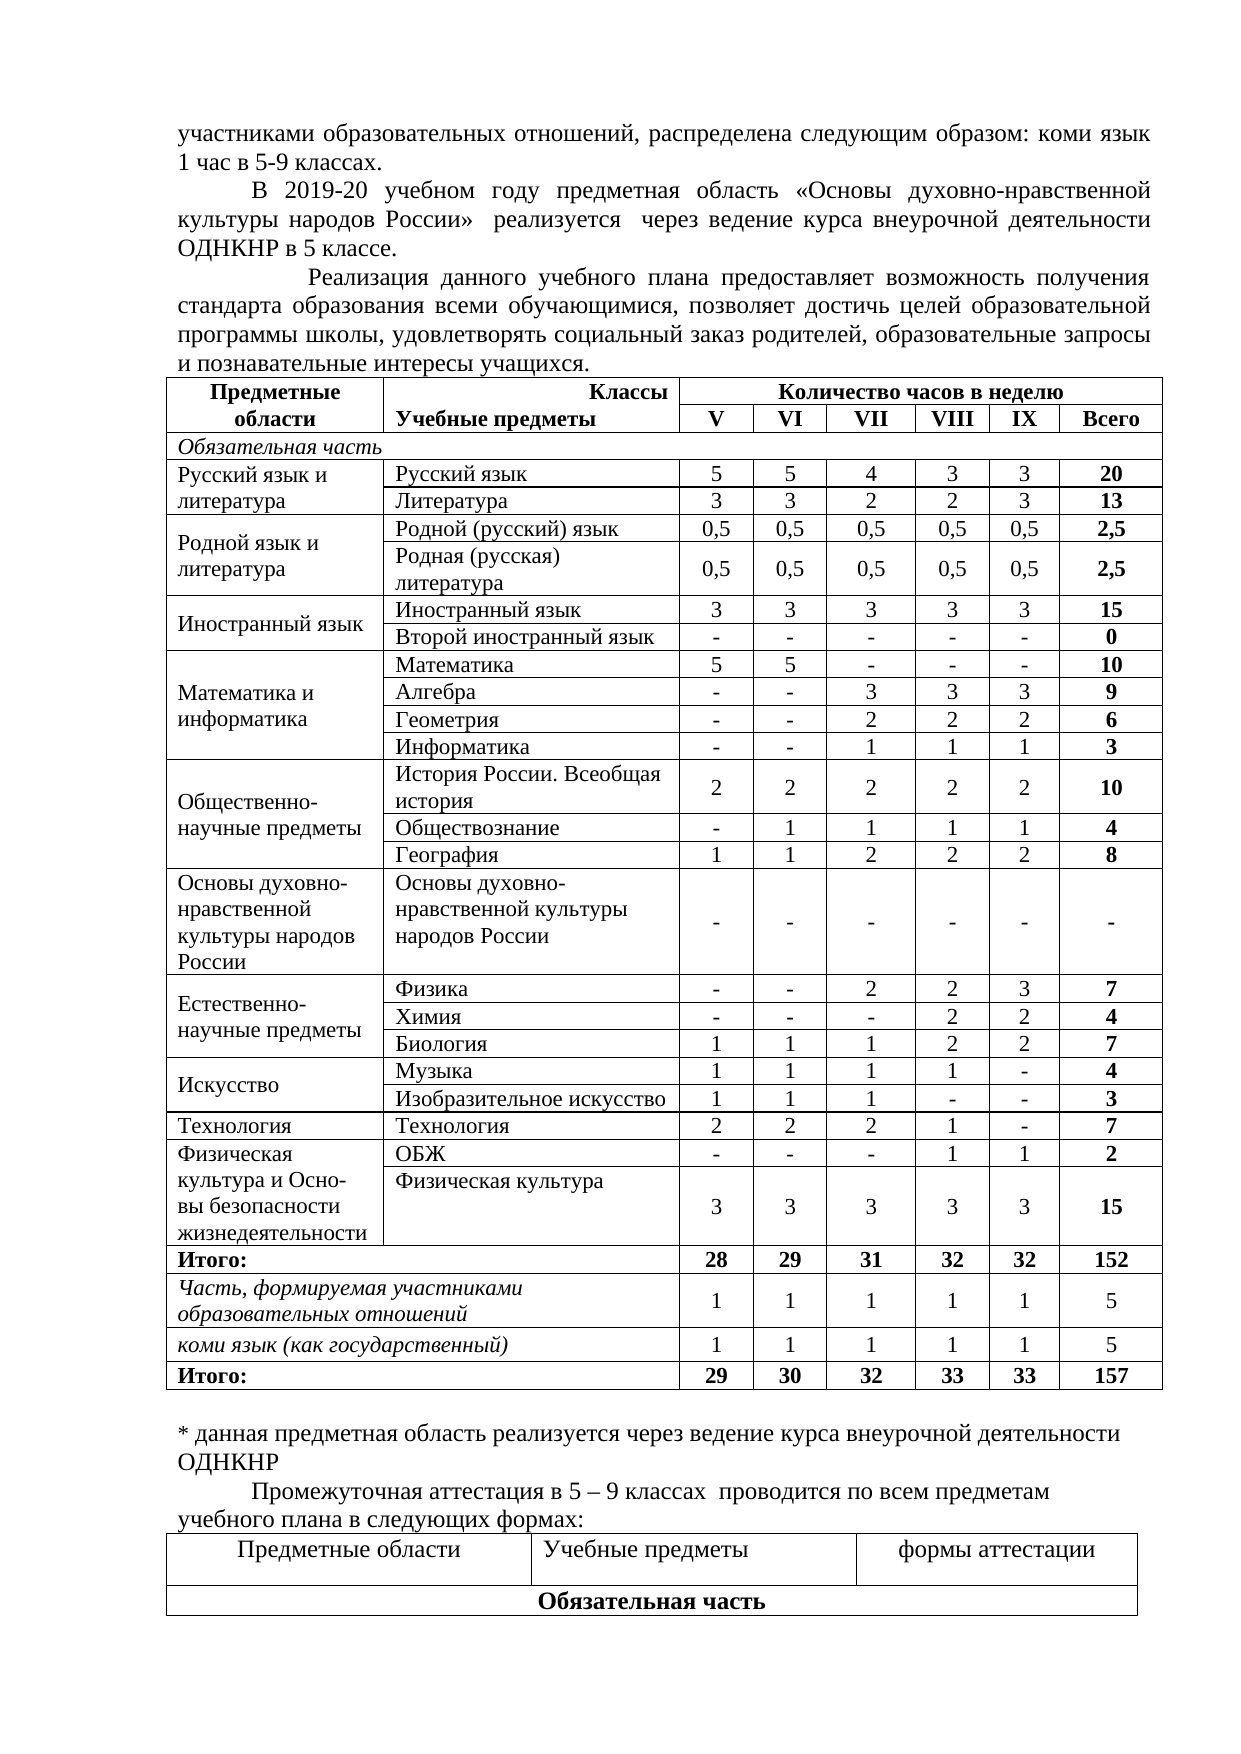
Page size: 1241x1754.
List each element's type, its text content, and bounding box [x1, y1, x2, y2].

table_cell 2 [680, 1113, 753, 1139]
table_cell 5 [754, 651, 826, 677]
table_cell 2 [827, 488, 915, 514]
table_cell 2 [754, 760, 826, 813]
table_cell 1 [754, 1030, 826, 1057]
table_cell - [680, 975, 753, 1002]
table_cell 3 [827, 1167, 915, 1245]
table_cell 0,5 [990, 542, 1059, 595]
table_cell 0,5 [916, 542, 989, 595]
table_cell - [916, 624, 989, 650]
table_cell 3 [916, 1167, 989, 1245]
table_cell Литература [384, 488, 679, 514]
table_cell Итого: [167, 1362, 679, 1388]
table_cell 1 [754, 1328, 826, 1361]
table_cell 3 [990, 596, 1059, 622]
table_cell 0,5 [754, 542, 826, 595]
table_cell 1 [990, 733, 1059, 759]
table_cell Технология [167, 1113, 383, 1139]
table_cell - [754, 733, 826, 759]
table_cell 2 [916, 706, 989, 732]
table_cell 1 [680, 1058, 753, 1084]
table_cell Биология [384, 1030, 679, 1057]
table_cell 1 [680, 842, 753, 868]
table_cell 5 [680, 460, 753, 486]
table_cell Родная (русская) литература [384, 542, 679, 595]
table_cell 29 [754, 1246, 826, 1273]
table_cell 1 [990, 1328, 1059, 1361]
table_cell 5 [1060, 1328, 1162, 1361]
table_cell 31 [827, 1246, 915, 1273]
table_cell 8 [1060, 842, 1162, 868]
table_cell V [680, 405, 753, 432]
table_cell Искусство [167, 1058, 383, 1111]
table_cell 1 [827, 1328, 915, 1361]
table_cell 0,5 [990, 515, 1059, 541]
table_header Предметные области [167, 1534, 531, 1585]
table_cell 2 [916, 488, 989, 514]
table_cell Обязательная часть [167, 433, 1162, 459]
table_cell Русский язык [384, 460, 679, 486]
table_cell 0,5 [827, 515, 915, 541]
table_cell 28 [680, 1246, 753, 1273]
table_cell 0,5 [754, 515, 826, 541]
table_cell Часть, формируемая участниками образовательных отношений [167, 1274, 679, 1327]
table_cell 10 [1060, 651, 1162, 677]
table_cell 3 [916, 596, 989, 622]
table_cell - [680, 624, 753, 650]
table_cell 3 [990, 488, 1059, 514]
table_cell 2 [990, 1003, 1059, 1029]
text В 2019-20 учебном году предметная область «Основы духовно-нравственной культуры народов России» реализуется через ведение курса внеурочной деятельности ОДНКНР в 5 классе. [177, 176, 1152, 262]
table_cell Естественно-научные предметы [167, 975, 383, 1057]
table_cell 0 [1060, 624, 1162, 650]
table_cell 1 [990, 1140, 1059, 1166]
table_cell - [754, 1140, 826, 1166]
table_cell 2 [827, 760, 915, 813]
table_cell 2 [827, 1113, 915, 1139]
table_cell 3 [827, 678, 915, 704]
table_cell 2 [1060, 1140, 1162, 1166]
table_cell - [680, 814, 753, 841]
table_cell Иностранный язык [384, 596, 679, 622]
table_cell 3 [990, 460, 1059, 486]
table_cell - [754, 678, 826, 704]
table_cell 32 [916, 1246, 989, 1273]
table_cell Физическая культура и Осно-вы безопасности жизнедеятельности [167, 1140, 383, 1245]
table_cell 15 [1060, 1167, 1162, 1245]
table_cell Физическая культура [384, 1167, 679, 1245]
table_cell - [916, 651, 989, 677]
table_cell - [754, 869, 826, 974]
table_cell - [680, 678, 753, 704]
table_cell 2,5 [1060, 542, 1162, 595]
table_cell Родной язык и литература [167, 515, 383, 595]
table_cell 3 [680, 596, 753, 622]
table_cell 4 [1060, 1058, 1162, 1084]
table_cell 2 [990, 1030, 1059, 1057]
table_cell 7 [1060, 1030, 1162, 1057]
table_cell - [680, 706, 753, 732]
table_cell 2 [916, 975, 989, 1002]
table_cell 2 [916, 842, 989, 868]
table_cell 30 [754, 1362, 826, 1388]
table_cell - [827, 624, 915, 650]
table_cell 1 [990, 1274, 1059, 1327]
table_cell Технология [384, 1113, 679, 1139]
table_cell 2 [990, 842, 1059, 868]
table_cell 1 [916, 1058, 989, 1084]
table_cell 5 [754, 460, 826, 486]
table_cell 7 [1060, 1113, 1162, 1139]
table_cell 2 [827, 842, 915, 868]
table_cell Алгебра [384, 678, 679, 704]
table_cell Русский язык и литература [167, 460, 383, 514]
table_cell 1 [916, 1274, 989, 1327]
table_cell VI [754, 405, 826, 432]
table_cell 2 [990, 706, 1059, 732]
table_cell Иностранный язык [167, 596, 383, 650]
table_cell 152 [1060, 1246, 1162, 1273]
table_cell - [990, 1085, 1059, 1111]
table_cell Изобразительное искусство [384, 1085, 679, 1111]
table_cell - [680, 1140, 753, 1166]
table_cell - [1060, 869, 1162, 974]
table_cell Общественно-научные предметы [167, 760, 383, 868]
table_cell 3 [916, 460, 989, 486]
text Реализация данного учебного плана предоставляет возможность получения стандарта образования всеми обучающимися, позволяет достичь целей образовательной программы школы, удовлетворять социальный заказ родителей, образовательные запросы и познавательные интересы учащихся. [177, 262, 1152, 377]
table_cell Математика [384, 651, 679, 677]
table_cell - [990, 1058, 1059, 1084]
table_cell 3 [990, 678, 1059, 704]
table_header Классы Учебные предметы [384, 378, 679, 432]
table_cell 2 [754, 1113, 826, 1139]
table_cell 0,5 [827, 542, 915, 595]
table_cell 1 [754, 1058, 826, 1084]
table_cell 1 [990, 814, 1059, 841]
table_cell VII [827, 405, 915, 432]
table_cell 3 [754, 488, 826, 514]
table_cell 1 [916, 1113, 989, 1139]
table_cell 3 [1060, 1085, 1162, 1111]
table_cell - [827, 651, 915, 677]
table_cell 1 [827, 1274, 915, 1327]
table_cell 2 [990, 760, 1059, 813]
table_cell 0,5 [916, 515, 989, 541]
table_header Предметные области [167, 378, 383, 432]
table_cell - [827, 1140, 915, 1166]
table_cell 1 [680, 1274, 753, 1327]
table_cell - [990, 651, 1059, 677]
table_header Учебные предметы [532, 1534, 856, 1585]
table_cell 3 [754, 1167, 826, 1245]
table_cell 29 [680, 1362, 753, 1388]
table_cell 3 [916, 678, 989, 704]
table_cell 4 [1060, 1003, 1162, 1029]
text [177, 118, 1152, 176]
table_cell 0,5 [680, 515, 753, 541]
table_cell 1 [827, 733, 915, 759]
table_cell 2 [916, 1003, 989, 1029]
table_cell Обществознание [384, 814, 679, 841]
table_cell 1 [827, 814, 915, 841]
table_cell Химия [384, 1003, 679, 1029]
table_cell 1 [916, 814, 989, 841]
table_cell Математика и информатика [167, 651, 383, 759]
table_cell - [916, 1085, 989, 1111]
table_cell коми язык (как государственный) [167, 1328, 679, 1361]
table_cell 3 [990, 1167, 1059, 1245]
table_cell 10 [1060, 760, 1162, 813]
table_cell 32 [827, 1362, 915, 1388]
table_cell VIII [916, 405, 989, 432]
table_cell 2 [916, 1030, 989, 1057]
table_cell 20 [1060, 460, 1162, 486]
table_cell История России. Всеобщая история [384, 760, 679, 813]
table_cell 2 [827, 975, 915, 1002]
table_cell - [990, 624, 1059, 650]
table_cell 3 [680, 488, 753, 514]
table_cell 1 [754, 1085, 826, 1111]
table_cell Физика [384, 975, 679, 1002]
table_cell - [754, 1003, 826, 1029]
table_cell - [754, 706, 826, 732]
table_cell 1 [916, 733, 989, 759]
table_cell - [754, 624, 826, 650]
table_cell 2,5 [1060, 515, 1162, 541]
table_cell ОБЖ [384, 1140, 679, 1166]
table_cell 3 [1060, 733, 1162, 759]
table_cell 5 [1060, 1274, 1162, 1327]
table_cell - [680, 869, 753, 974]
text * данная предметная область реализуется через ведение курса внеурочной деятельности ОДНКНР [177, 1418, 1152, 1476]
table_cell Всего [1060, 405, 1162, 432]
table_cell 2 [827, 706, 915, 732]
table_cell Обязательная часть [167, 1586, 1137, 1614]
table_cell 3 [990, 975, 1059, 1002]
table_header формы аттестации [857, 1534, 1137, 1585]
table_cell 1 [754, 1274, 826, 1327]
table_cell 3 [827, 596, 915, 622]
table_cell 1 [916, 1328, 989, 1361]
table_cell 32 [990, 1246, 1059, 1273]
table_cell 3 [754, 596, 826, 622]
table_cell 4 [827, 460, 915, 486]
table_cell - [990, 1113, 1059, 1139]
table_cell Информатика [384, 733, 679, 759]
table_cell - [754, 975, 826, 1002]
table_cell 33 [990, 1362, 1059, 1388]
table_cell 157 [1060, 1362, 1162, 1388]
table_cell 1 [827, 1085, 915, 1111]
table_cell Основы духовно-нравственной культуры народов России [384, 869, 679, 974]
table_cell География [384, 842, 679, 868]
table_cell - [916, 869, 989, 974]
table_cell 1 [680, 1030, 753, 1057]
table_cell 33 [916, 1362, 989, 1388]
table_cell 9 [1060, 678, 1162, 704]
table_cell 1 [680, 1328, 753, 1361]
table_cell Второй иностранный язык [384, 624, 679, 650]
table_header Количество часов в неделю [680, 378, 1162, 404]
table_cell - [680, 1003, 753, 1029]
table_cell Итого: [167, 1246, 679, 1273]
table_cell 15 [1060, 596, 1162, 622]
text Промежуточная аттестация в 5 – 9 классах проводится по всем предметам учебного плана в следующих формах: [177, 1476, 1152, 1533]
table_cell 7 [1060, 975, 1162, 1002]
table_cell 6 [1060, 706, 1162, 732]
table_cell 2 [680, 760, 753, 813]
table_cell 1 [754, 842, 826, 868]
table_cell 1 [916, 1140, 989, 1166]
table_cell 2 [916, 760, 989, 813]
table_cell 3 [680, 1167, 753, 1245]
table_cell 4 [1060, 814, 1162, 841]
table_cell 1 [680, 1085, 753, 1111]
table_cell - [827, 869, 915, 974]
table_cell Родной (русский) язык [384, 515, 679, 541]
table_cell 13 [1060, 488, 1162, 514]
table_cell Музыка [384, 1058, 679, 1084]
table_cell - [827, 1003, 915, 1029]
table_cell - [680, 733, 753, 759]
table_cell 1 [827, 1030, 915, 1057]
table_cell 1 [754, 814, 826, 841]
table_cell - [990, 869, 1059, 974]
table_cell 1 [827, 1058, 915, 1084]
table_cell Основы духовно-нравственной культуры народов России [167, 869, 383, 974]
table_cell Геометрия [384, 706, 679, 732]
table_cell 0,5 [680, 542, 753, 595]
table_cell 5 [680, 651, 753, 677]
table_cell IX [990, 405, 1059, 432]
